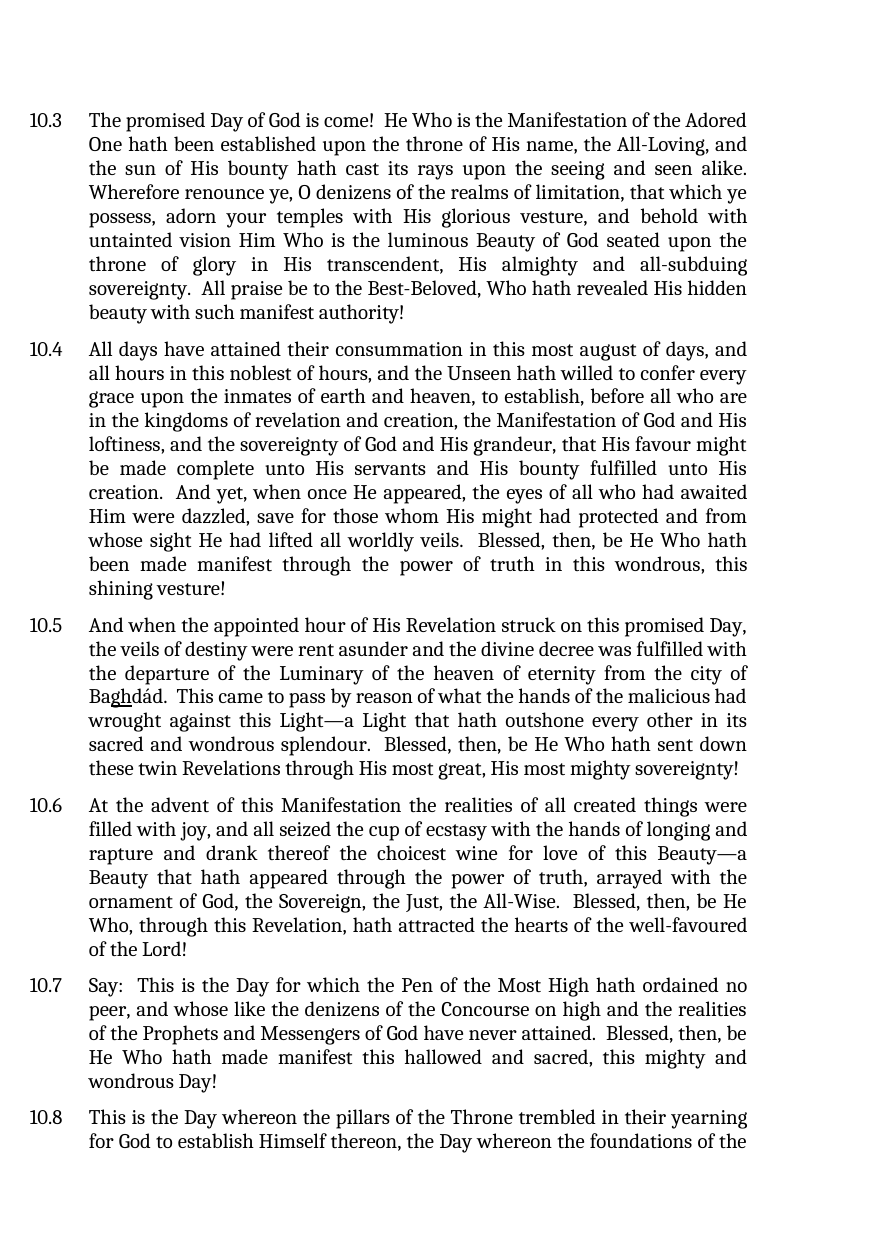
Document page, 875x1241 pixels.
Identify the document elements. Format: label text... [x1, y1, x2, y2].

text 10.6 At the advent of this Manifestation the realities of all created things were filled with joy, and all seized the cup of ecstasy with the hands of longing and rapture and drank thereof the choicest wine for love of this Beauty—a Beauty that hath appeared through the power of truth, arrayed with the ornament of God, the Sovereign, the Just, the All-Wise. Blessed, then, be He Who, through this Revelation, hath attracted the hearts of the well-favoured of the Lord! [29, 793, 748, 961]
text 10.4 All days have attained their consummation in this most august of days, and all hours in this noblest of hours, and the Unseen hath willed to confer every grace upon the inmates of earth and heaven, to establish, before all who are in the kingdoms of revelation and creation, the Manifestation of God and His loftiness, and the sovereignty of God and His grandeur, that His favour might be made complete unto His servants and His bounty fulfilled unto His creation. And yet, when once He appeared, the eyes of all who had awaited Him were dazzled, save for those whom His might had protected and from whose sight He had lifted all worldly veils. Blessed, then, be He Who hath been made manifest through the power of truth in this wondrous, this shining vesture! [29, 337, 748, 601]
text 10.5 And when the appointed hour of His Revelation struck on this promised Day, the veils of destiny were rent asunder and the divine decree was fulfilled with the departure of the Luminary of the heaven of eternity from the city of Baghdád. This came to pass by reason of what the hands of the malicious had wrought against this Light—a Light that hath outshone every other in its sacred and wondrous splendour. Blessed, then, be He Who hath sent down these twin Revelations through His most great, His most mighty sovereignty! [29, 613, 748, 781]
text 10.7 Say: This is the Day for which the Pen of the Most High hath ordained no peer, and whose like the denizens of the Concourse on high and the realities of the Prophets and Messengers of God have never attained. Blessed, then, be He Who hath made manifest this hallowed and sacred, this mighty and wondrous Day! [29, 974, 748, 1093]
text 10.3 The promised Day of God is come! He Who is the Manifestation of the Adored One hath been established upon the throne of His name, the All-Loving, and the sun of His bounty hath cast its rays upon the seeing and seen alike. Wherefore renounce ye, O denizens of the realms of limitation, that which ye possess, adorn your temples with His glorious vesture, and behold with untainted vision Him Who is the luminous Beauty of God seated upon the throne of glory in His transcendent, His almighty and all-subduing sovereignty. All praise be to the Best-Beloved, Who hath revealed His hidden beauty with such manifest authority! [29, 109, 748, 325]
